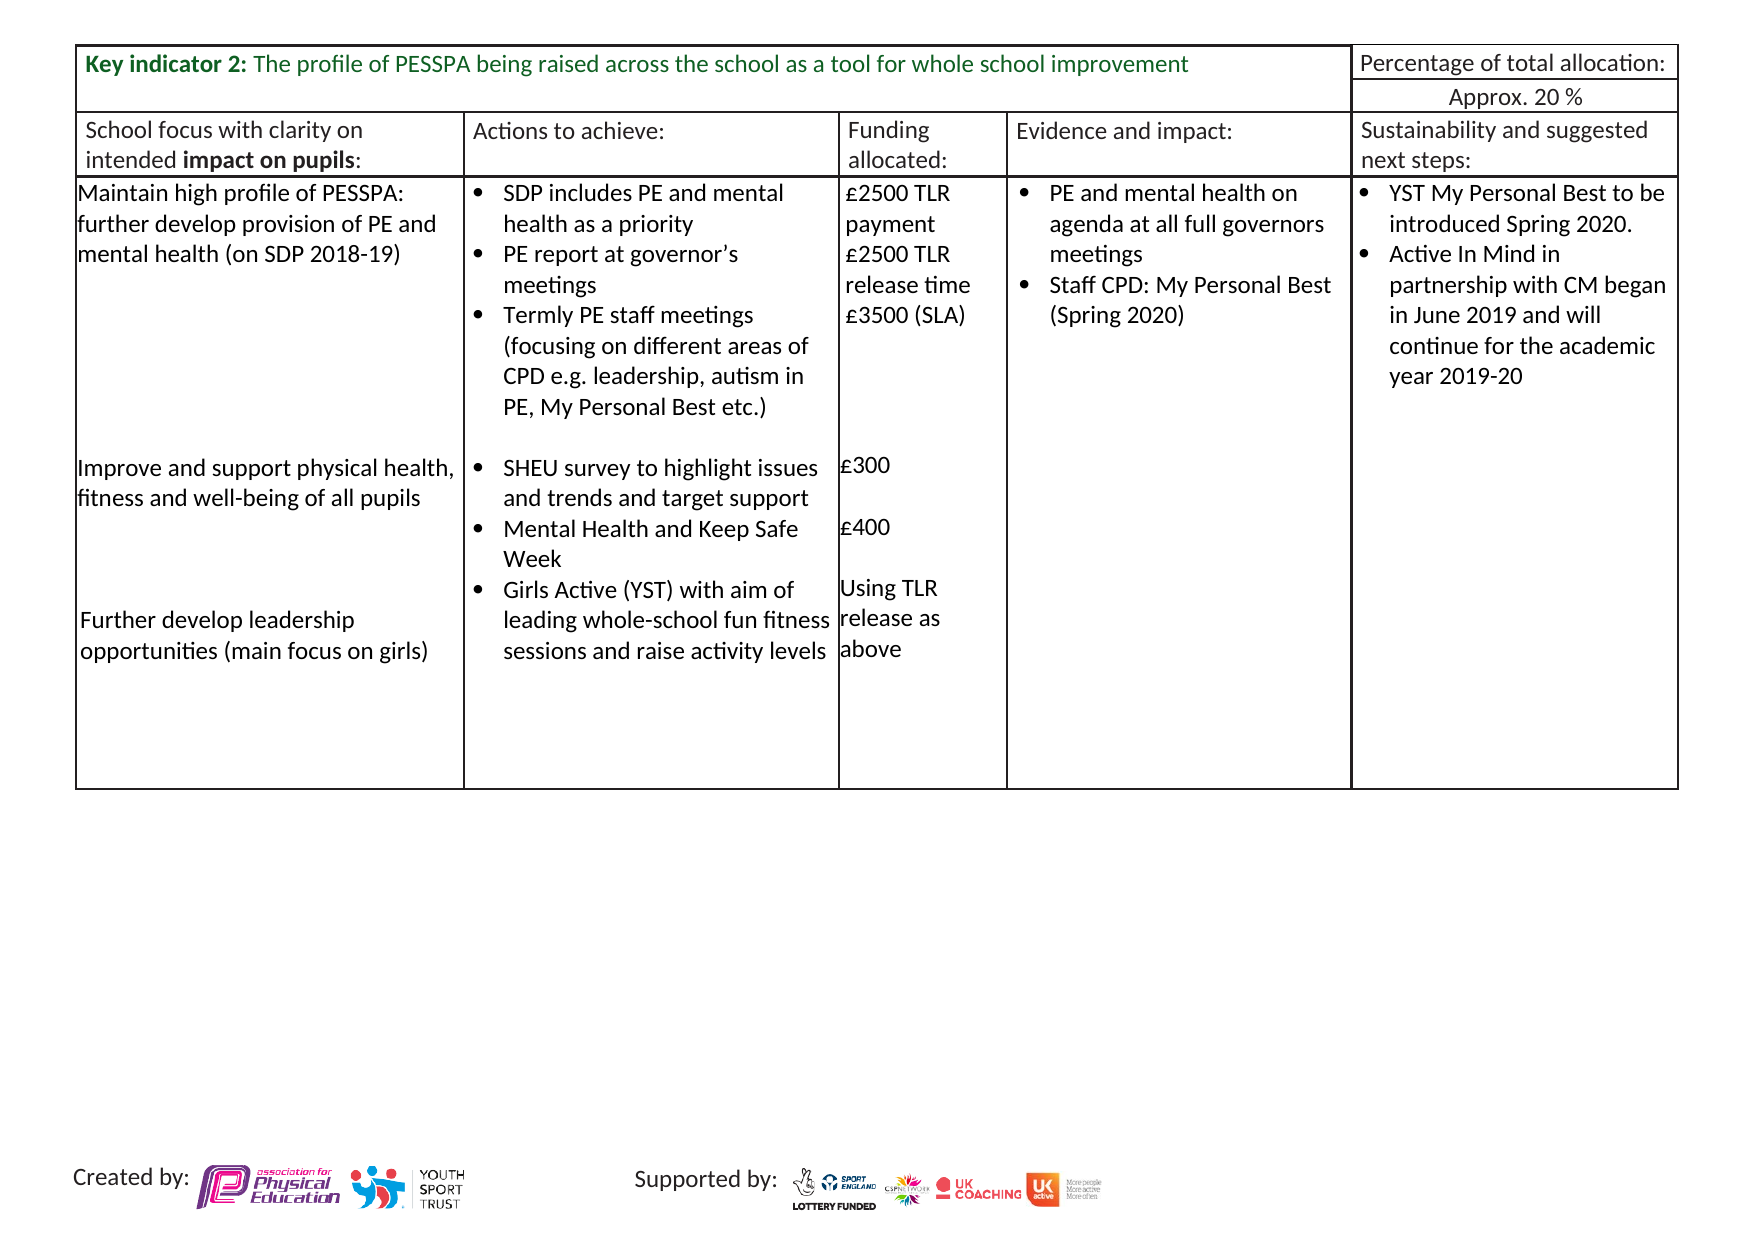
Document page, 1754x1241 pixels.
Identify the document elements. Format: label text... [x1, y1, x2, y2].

table_cell Funding allocated: [840, 113, 1006, 175]
picture [885, 1167, 930, 1212]
picture [350, 1166, 464, 1209]
table_cell Sustainability and suggested next steps: [1353, 113, 1677, 175]
table_cell £2500 TLR payment £2500 TLR release time £3500 (SLA) £300 £400 Using TLR release as above [840, 178, 1006, 788]
picture [821, 1174, 838, 1191]
picture [955, 1179, 1022, 1199]
table_cell SDP includes PE and mental health as a priority PE report at governor’s meetings Termly PE staff meetings (focusing on different areas of CPD e.g. leadership, autism in PE, My Personal Best etc.) SHEU survey to highlight issues and trends and target support Mental Health and Keep Safe Week Girls Active (YST) with aim of leading whole-school fun fitness sessions and raise activity levels [465, 178, 838, 788]
picture [366, 1186, 390, 1209]
table_cell Approx. 20 % [1353, 80, 1677, 111]
picture [203, 1168, 246, 1208]
table_cell PE and mental health on agenda at all full governors meetings Staff CPD: My Personal Best (Spring 2020) [1008, 178, 1350, 788]
table_cell School focus with clarity on intended impact on pupils: [77, 113, 463, 175]
picture [936, 1177, 951, 1199]
table_cell Maintain high profile of PESSPA: further develop provision of PE and mental health (on SDP 2018-19) Improve and support physical health, fitness and well-being of all pupils Further develop leadership opportunities (main focus on girls) [77, 178, 463, 788]
table_cell YST My Personal Best to be introduced Spring 2020. Active In Mind in partnership with CM began in June 2019 and will continue for the academic year 2019-20 [1353, 178, 1677, 788]
picture [841, 1176, 876, 1189]
table_cell Key indicator 2: The profile of PESSPA being raised across the school as a tool for whole school improvement [77, 47, 1350, 111]
table_cell Actions to achieve: [465, 113, 838, 175]
picture [250, 1168, 340, 1203]
picture [1025, 1171, 1102, 1207]
table_cell Percentage of total allocation: [1353, 45, 1677, 78]
table_cell Evidence and impact: [1008, 113, 1350, 175]
picture [793, 1168, 815, 1196]
